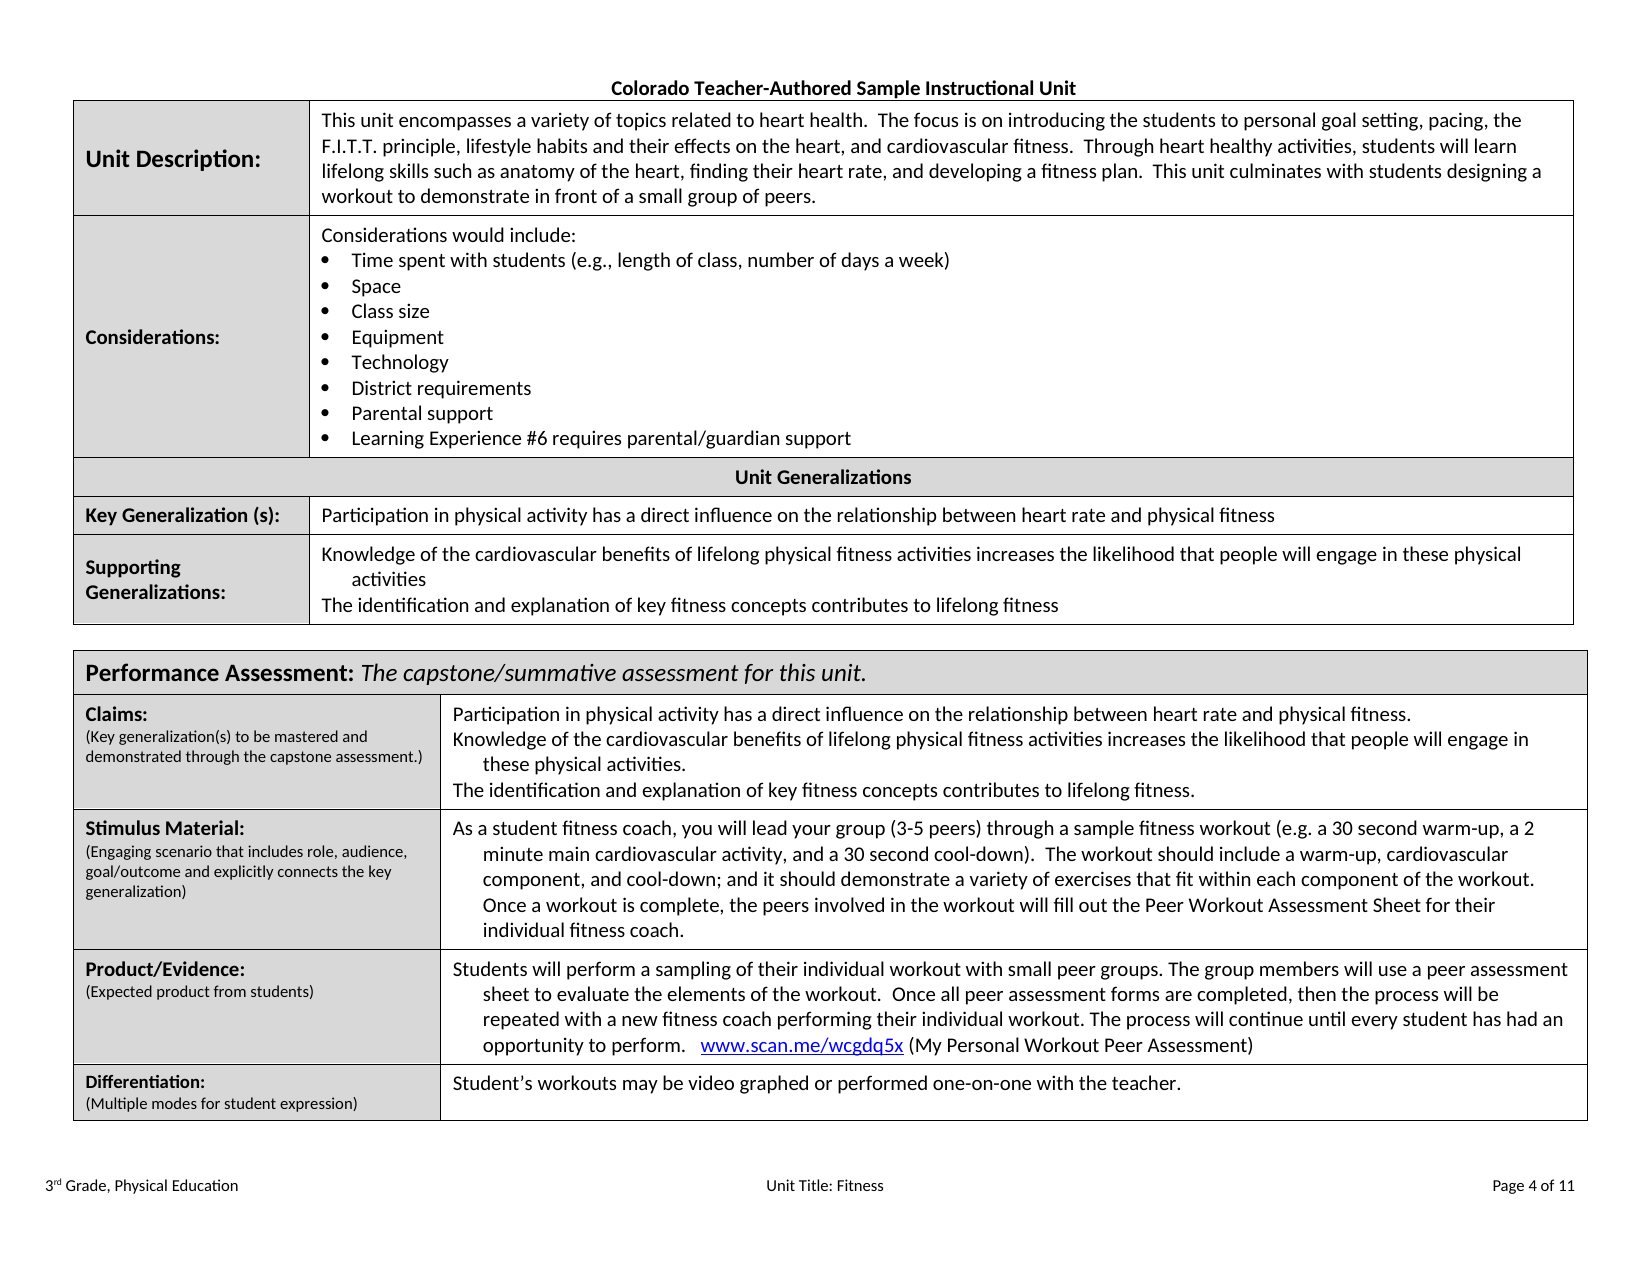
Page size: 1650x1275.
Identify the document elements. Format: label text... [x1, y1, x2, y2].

table_cell Considerations: [74, 216, 309, 457]
table_header Unit Description: [74, 101, 309, 215]
table_header This unit encompasses a variety of topics related to heart health. The focus is on introducing the students to personal goal setting, pacing, the F.I.T.T. principle, lifestyle habits and their effects on the heart, and cardiovascular fitness. Through heart healthy activities, students will learn lifelong skills such as anatomy of the heart, finding their heart rate, and developing a fitness plan. This unit culminates with students designing a workout to demonstrate in front of a small group of peers. [310, 101, 1573, 215]
table_cell As a student fitness coach, you will lead your group (3-5 peers) through a sample fitness workout (e.g. a 30 second warm-up, a 2 minute main cardiovascular activity, and a 30 second cool-down). The workout should include a warm-up, cardiovascular component, and cool-down; and it should demonstrate a variety of exercises that fit within each component of the workout. Once a workout is complete, the peers involved in the workout will fill out the Peer Workout Assessment Sheet for their individual fitness coach. [441, 810, 1587, 949]
table_cell Differentiation: (Multiple modes for student expression) [74, 1065, 440, 1120]
table_cell Key Generalization (s): [74, 497, 309, 534]
table_cell Supporting Generalizations: [74, 535, 309, 623]
table_cell Participation in physical activity has a direct influence on the relationship between heart rate and physical fitness [310, 497, 1573, 534]
table_cell Product/Evidence: (Expected product from students) [74, 950, 440, 1063]
table_cell Unit Generalizations [74, 458, 1573, 496]
table_cell Student’s workouts may be video graphed or performed one-on-one with the teacher. [441, 1065, 1587, 1120]
table_cell Considerations would include: Time spent with students (e.g., length of class, number of days a week) Space Class size Equipment Technology District requirements Parental support Learning Experience #6 requires parental/guardian support [310, 216, 1573, 457]
table_cell Stimulus Material: (Engaging scenario that includes role, audience, goal/outcome and explicitly connects the key generalization) [74, 810, 440, 949]
table_header Performance Assessment: The capstone/summative assessment for this unit. [74, 651, 1587, 694]
table_cell Claims: (Key generalization(s) to be mastered and demonstrated through the capstone assessment.) [74, 695, 440, 808]
table_cell Students will perform a sampling of their individual workout with small peer groups. The group members will use a peer assessment sheet to evaluate the elements of the workout. Once all peer assessment forms are completed, then the process will be repeated with a new fitness coach performing their individual workout. The process will continue until every student has had an opportunity to perform. www.scan.me/wcgdq5x (My Personal Workout Peer Assessment) [441, 950, 1587, 1063]
table_cell Participation in physical activity has a direct influence on the relationship between heart rate and physical fitness. Knowledge of the cardiovascular benefits of lifelong physical fitness activities increases the likelihood that people will engage in these physical activities. The identification and explanation of key fitness concepts contributes to lifelong fitness. [441, 695, 1587, 808]
table_cell Knowledge of the cardiovascular benefits of lifelong physical fitness activities increases the likelihood that people will engage in these physical activities The identification and explanation of key fitness concepts contributes to lifelong fitness [310, 535, 1573, 623]
